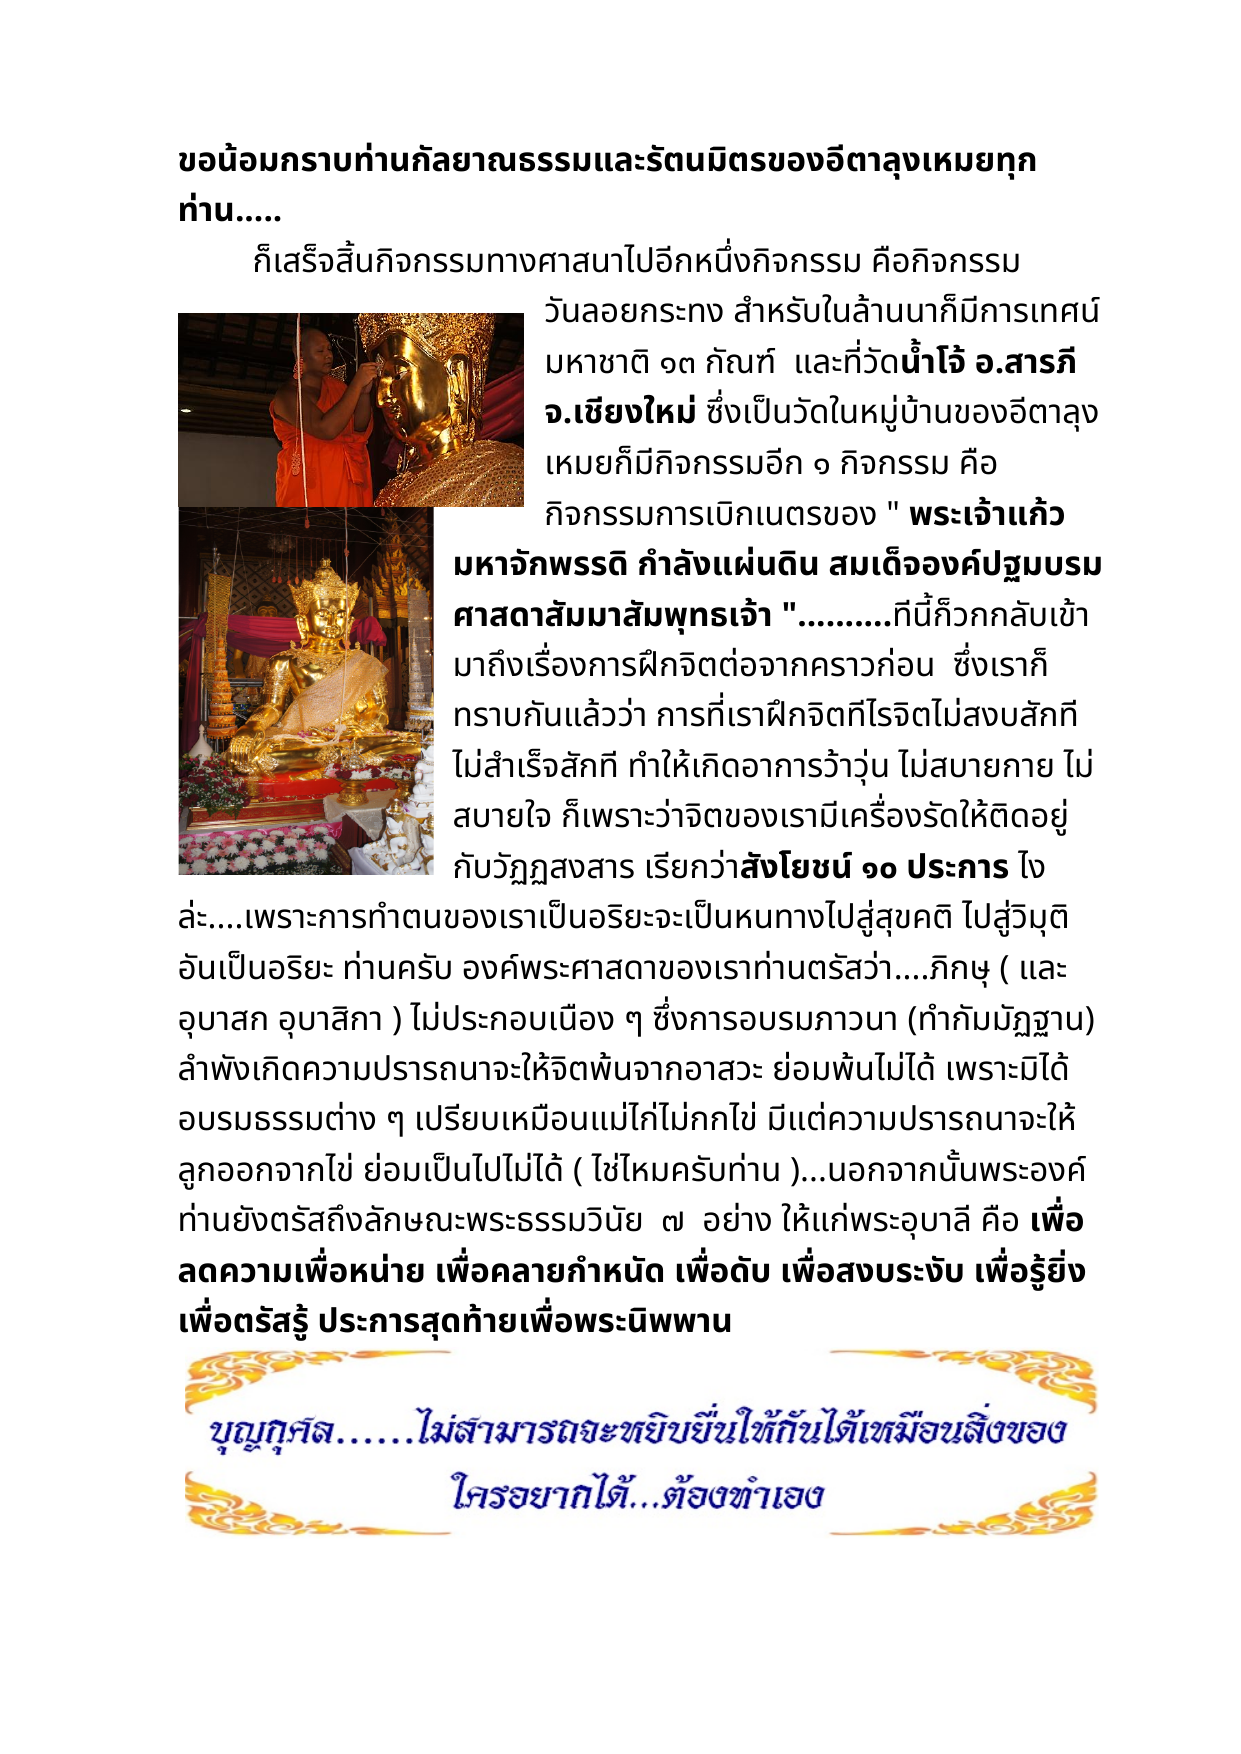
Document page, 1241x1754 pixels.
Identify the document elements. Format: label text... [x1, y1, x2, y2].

picture [185, 1348, 1099, 1539]
picture [178, 313, 524, 875]
text ก็เสร็จสิ้นกิจกรรมทางศาสนาไปอีกหนึ่งกิจกรรม คือกิจกรรมวันลอยกระทง สำหรับในล้านนาก็มีการเทศน์มหาชาติ ๑๓ กัณฑ์ และที่วัดน้ำโจ้ อ.สารภี จ.เชียงใหม่ ซึ่งเป็นวัดในหมู่บ้านของอีตาลุงเหมยก็มีกิจกรรมอีก ๑ กิจกรรม คือ กิจกรรมการเบิกเนตรของ " พระเจ้าแก้วมหาจักพรรดิ กำลังแผ่นดิน สมเด็จองค์ปฐมบรมศาสดาสัมมาสัมพุทธเจ้า "..........ทีนี้ก็วกกลับเข้ามาถึงเรื่องการฝึกจิตต่อจากคราวก่อน ซึ่งเราก็ทราบกันแล้วว่า การที่เราฝึกจิตทีไรจิตไม่สงบสักที ไม่สำเร็จสักที ทำให้เกิดอาการว้าวุ่น ไม่สบายกาย ไม่สบายใจ ก็เพราะว่าจิตของเรามีเครื่องรัดให้ติดอยู่กับวัฏฏสงสาร เรียกว่าสังโยชน์ ๑๐ ประการ ไงล่ะ....เพราะการทำตนของเราเป็นอริยะจะเป็นหนทางไปสู่สุขคติ ไปสู่วิมุติ อันเป็นอริยะ ท่านครับ องค์พระศาสดาของเราท่านตรัสว่า....ภิกษุ ( และอุบาสก อุบาสิกา ) ไม่ประกอบเนือง ๆ ซึ่งการอบรมภาวนา (ทำกัมมัฏฐาน) ลำพังเกิดความปรารถนาจะให้จิตพ้นจากอาสวะ ย่อมพ้นไม่ได้ เพราะมิได้อบรมธรรมต่าง ๆ เปรียบเหมือนแม่ไก่ไม่กกไข่ มีแต่ความปรารถนาจะให้ลูกออกจากไข่ ย่อมเป็นไปไม่ได้ ( ไช่ไหมครับท่าน )...นอกจากนั้นพระองค์ท่านยังตรัสถึงลักษณะพระธรรมวินัย ๗ อย่าง ให้แก่พระอุบาลี คือ เพื่อลดความเพื่อหน่าย เพื่อคลายกำหนัด เพื่อดับ เพื่อสงบระงับ เพื่อรู้ยิ่ง เพื่อตรัสรู้ ประการสุดท้ายเพื่อพระนิพพาน [177, 237, 1104, 1348]
text ขอน้อมกราบท่านกัลยาณธรรมและรัตนมิตรของอีตาลุงเหมยทุกท่าน..... [177, 136, 1104, 237]
